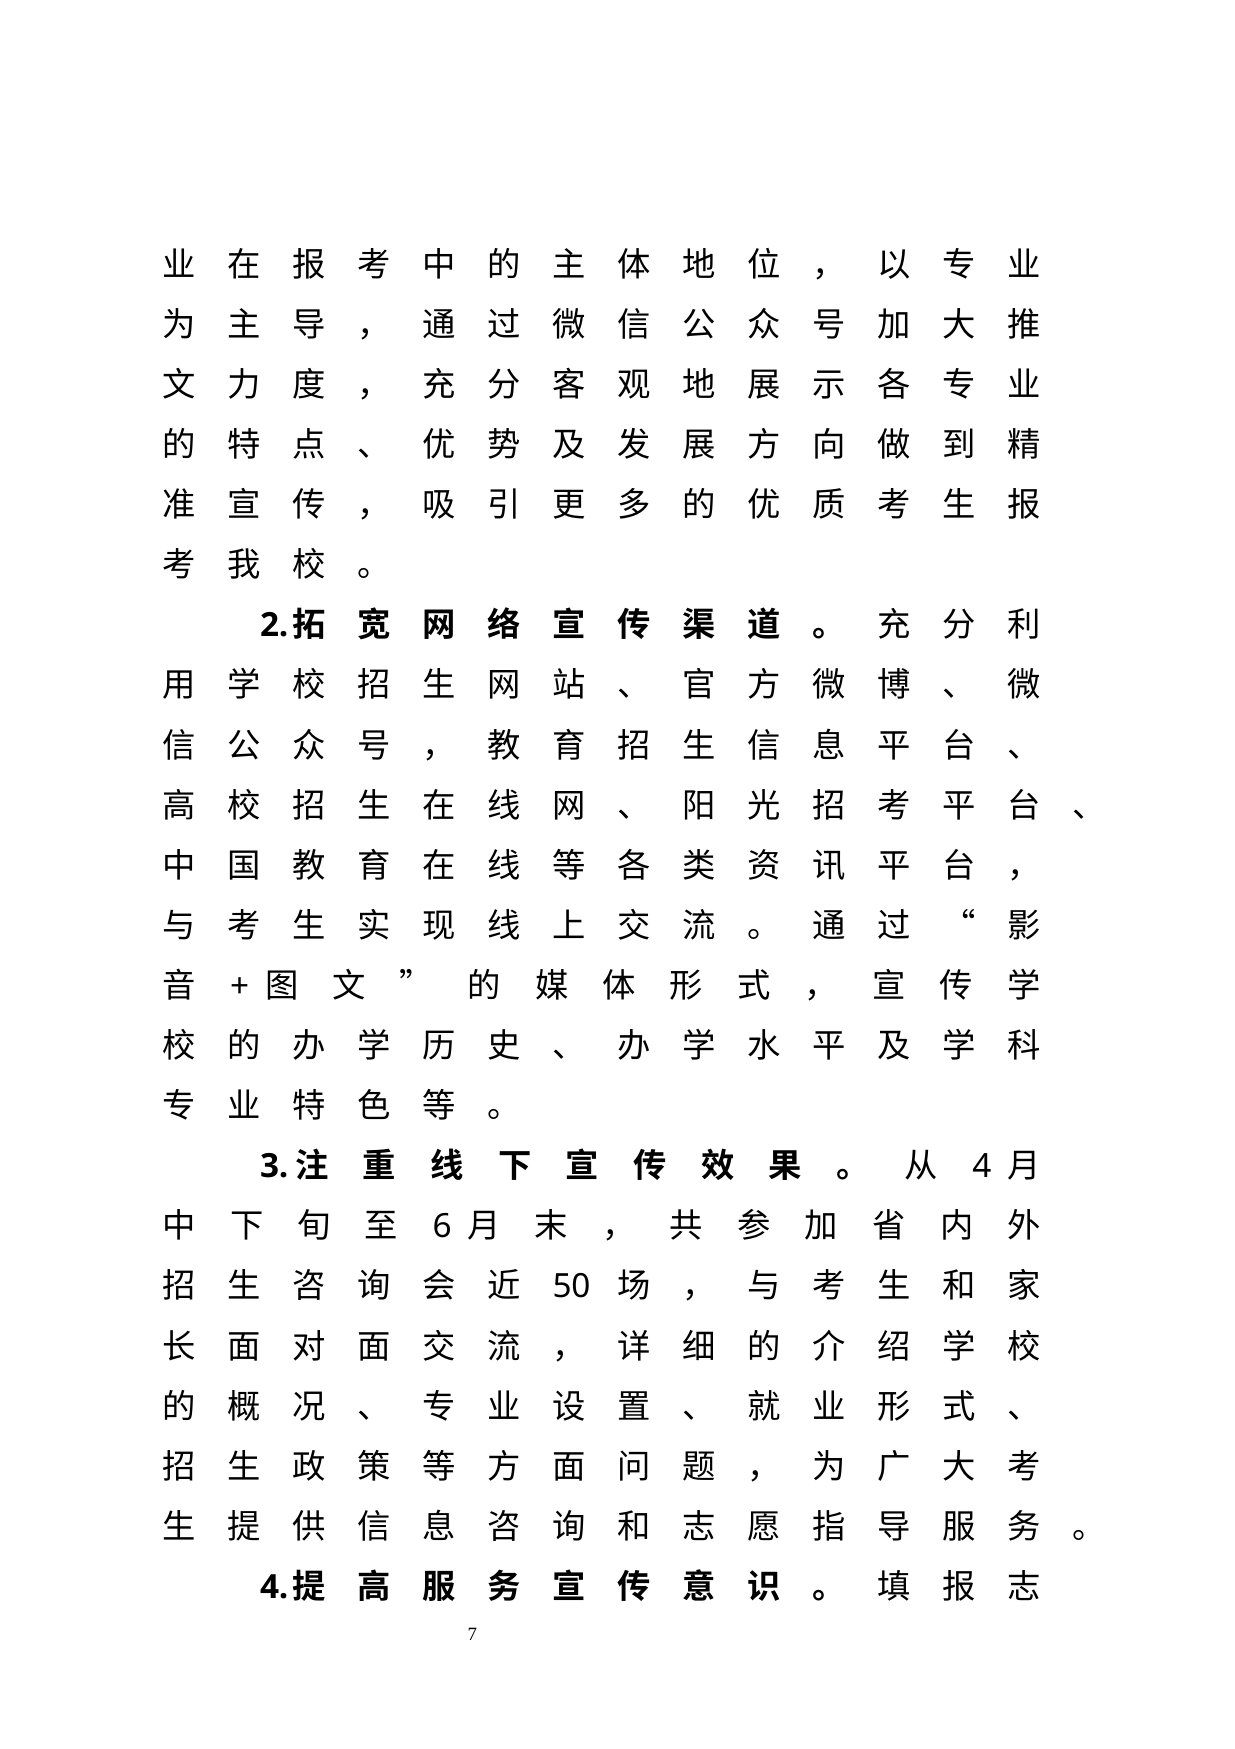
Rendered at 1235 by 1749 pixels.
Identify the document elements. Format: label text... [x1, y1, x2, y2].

text 3.注重线下宣传效果。从4月中下旬至6月末，共参加省内外招生咨询会近50场，与考生和家长面对面交流，详细的介绍学校的概况、专业设置、就业形式、招生政策等方面问题，为广大考生提供信息咨询和志愿指导服务。 [162, 1133, 1072, 1554]
text 2.拓宽网络宣传渠道。充分利用学校招生网站、官方微博、微信公众号，教育招生信息平台、高校招生在线网、阳光招考平台、中国教育在线等各类资讯平台，与考生实现线上交流。通过“影音+图文”的媒体形式，宣传学校的办学历史、办学水平及学科专业特色等。 [162, 592, 1072, 1133]
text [162, 1554, 1072, 1614]
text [162, 232, 1072, 592]
